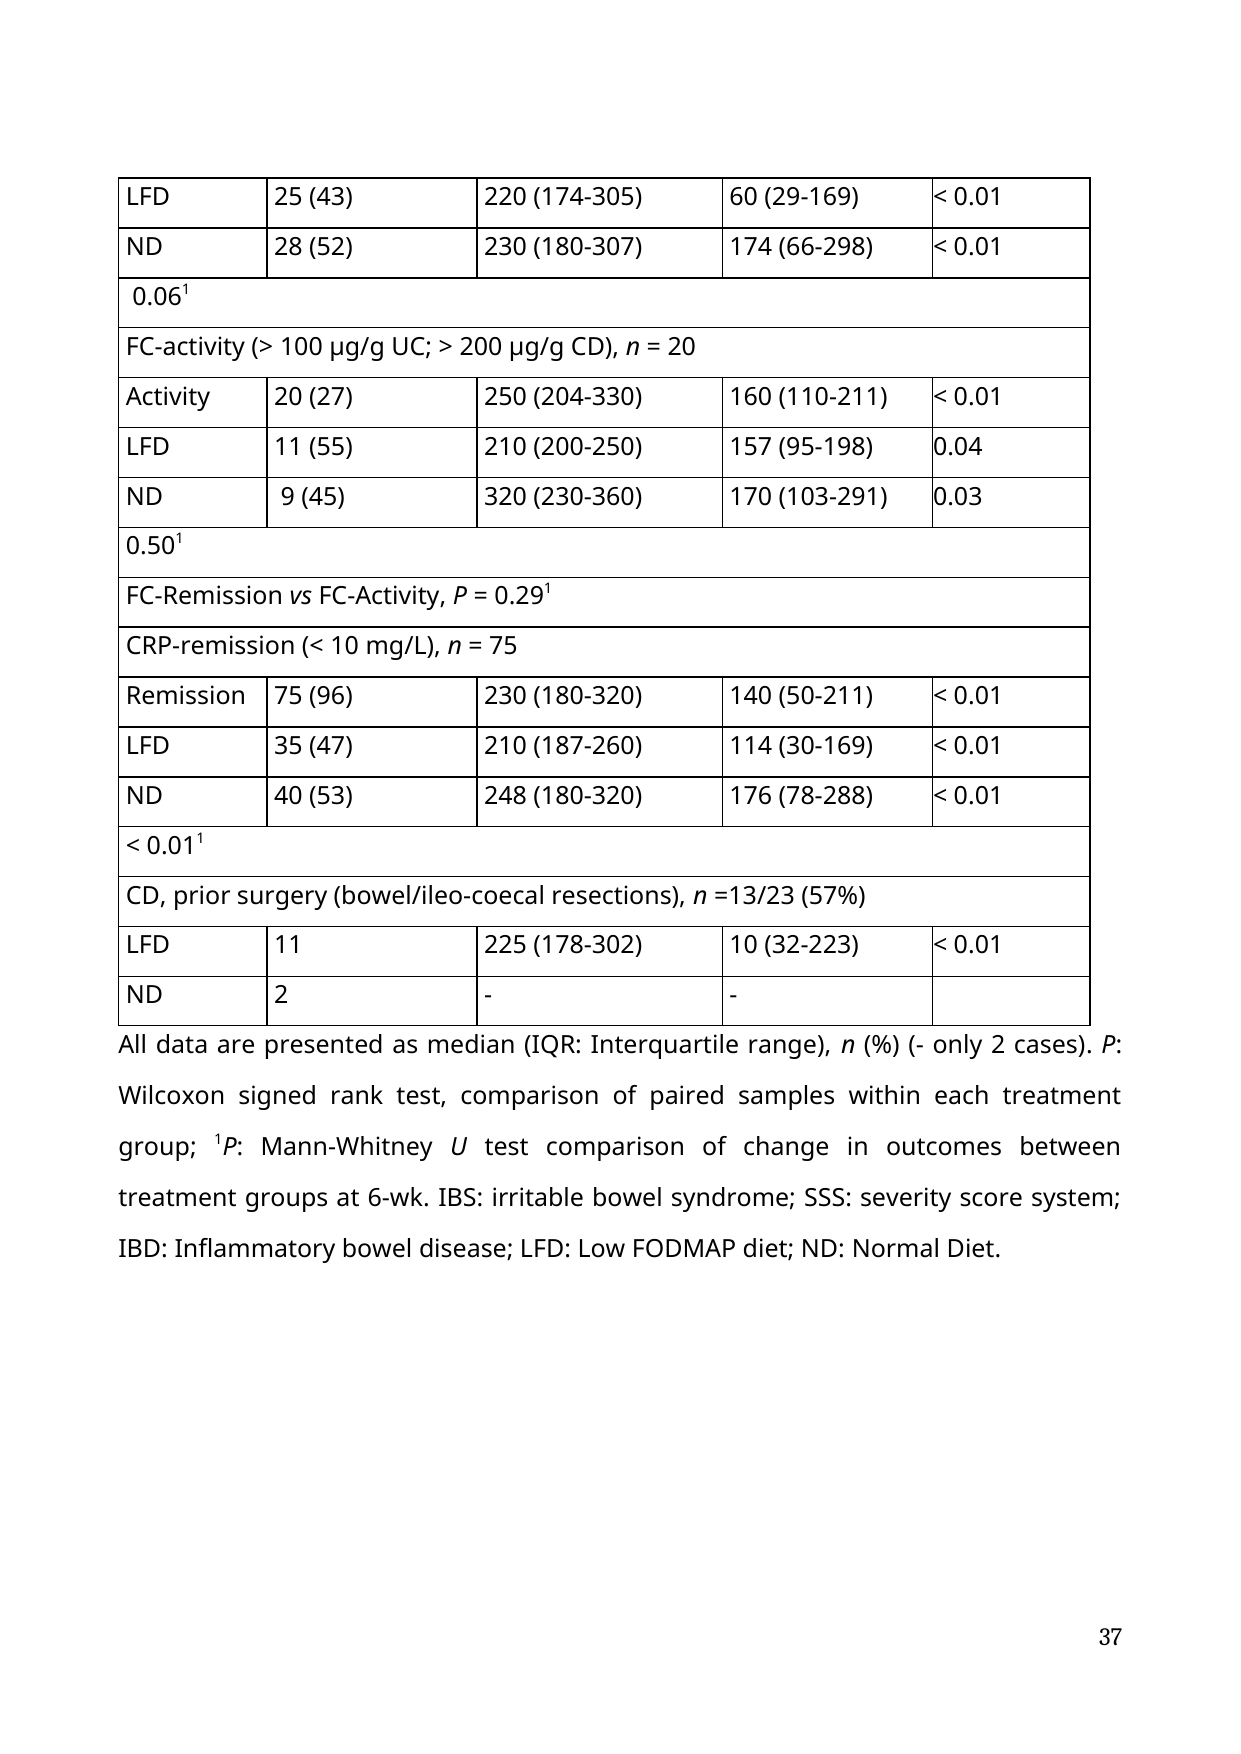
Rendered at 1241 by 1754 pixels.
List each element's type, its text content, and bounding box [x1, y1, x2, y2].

text All data are presented as median (IQR: Interquartile range), n (%) (- only 2 cases). P: Wilcoxon signed rank test, comparison of paired samples within each treatment group; 1P: Mann-Whitney U test comparison of change in outcomes between treatment groups at 6-wk. IBS: irritable bowel syndrome; SSS: severity score system; IBD: inflammatory bowel disease; LFD: Low FODMAP diet; ND: normal diet. [118, 1026, 1122, 1265]
table_cell ND [119, 778, 266, 826]
table_cell LFD [119, 728, 266, 776]
table_cell < 0.01 [933, 778, 1089, 826]
table_cell 9 (45) [268, 478, 476, 526]
table_cell 157 (95-198) [723, 428, 932, 477]
table_cell 176 (78-288) [723, 778, 932, 826]
table_cell < 0.01 [933, 179, 1089, 227]
table_cell 248 (180-320) [478, 778, 722, 826]
table_cell < 0.01 [933, 927, 1089, 976]
table_cell 160 (110-211) [723, 378, 932, 427]
table_cell ND [119, 977, 266, 1025]
table_cell 250 (204-330) [478, 378, 722, 427]
table_cell 210 (187-260) [478, 728, 722, 776]
table_cell 0.03 [933, 478, 1089, 526]
table_cell 220 (174-305) [478, 179, 722, 227]
table_cell 174 (66-298) [723, 229, 932, 277]
table_cell 2 [268, 977, 476, 1025]
table_cell 230 (180-320) [478, 678, 722, 726]
table_cell [933, 977, 1089, 1025]
table_cell 225 (178-302) [478, 927, 722, 976]
table_cell 40 (53) [268, 778, 476, 826]
table_cell 11 (55) [268, 428, 476, 477]
table_cell - [478, 977, 722, 1025]
table_cell 0.061 [119, 279, 1089, 327]
table_cell 20 (27) [268, 378, 476, 427]
table_cell Remission [119, 678, 266, 726]
table_cell 75 (96) [268, 678, 476, 726]
table_cell 210 (200-250) [478, 428, 722, 477]
table_cell 230 (180-307) [478, 229, 722, 277]
table_cell 170 (103-291) [723, 478, 932, 526]
table_cell ND [119, 478, 266, 526]
table_cell 0.04 [933, 428, 1089, 477]
table_cell LFD [119, 428, 266, 477]
table_cell 11 [268, 927, 476, 976]
table_cell < 0.01 [933, 378, 1089, 427]
table_cell 60 (29-169) [723, 179, 932, 227]
table_cell - [723, 977, 932, 1025]
table_cell 10 (32-223) [723, 927, 932, 976]
table_cell < 0.011 [119, 827, 1089, 876]
table_cell < 0.01 [933, 678, 1089, 726]
table_cell CRP-remission (< 10 mg/l), n = 75 [119, 628, 1089, 676]
table_cell Activity [119, 378, 266, 427]
table_cell FC-Remission vs FC-Activity, p = 0.291 [119, 578, 1089, 626]
table_cell FC-activity (> 100 µg/g UC; > 200 µg/g CD), n = 20 [119, 328, 1089, 377]
table_cell < 0.01 [933, 229, 1089, 277]
table_cell LFD [119, 179, 266, 227]
table_cell LFD [119, 927, 266, 976]
table_cell 140 (50-211) [723, 678, 932, 726]
table_cell 0.501 [119, 528, 1089, 576]
table_cell 114 (30-169) [723, 728, 932, 776]
table_cell ND [119, 229, 266, 277]
table_cell 320 (230-360) [478, 478, 722, 526]
table_cell CD, prior surgery (bowel/ileo-coecal resections), n =13/23 (57%) [119, 877, 1089, 926]
table_cell < 0.01 [933, 728, 1089, 776]
table_cell 35 (47) [268, 728, 476, 776]
table_cell 28 (52) [268, 229, 476, 277]
table_cell 25 (43) [268, 179, 476, 227]
